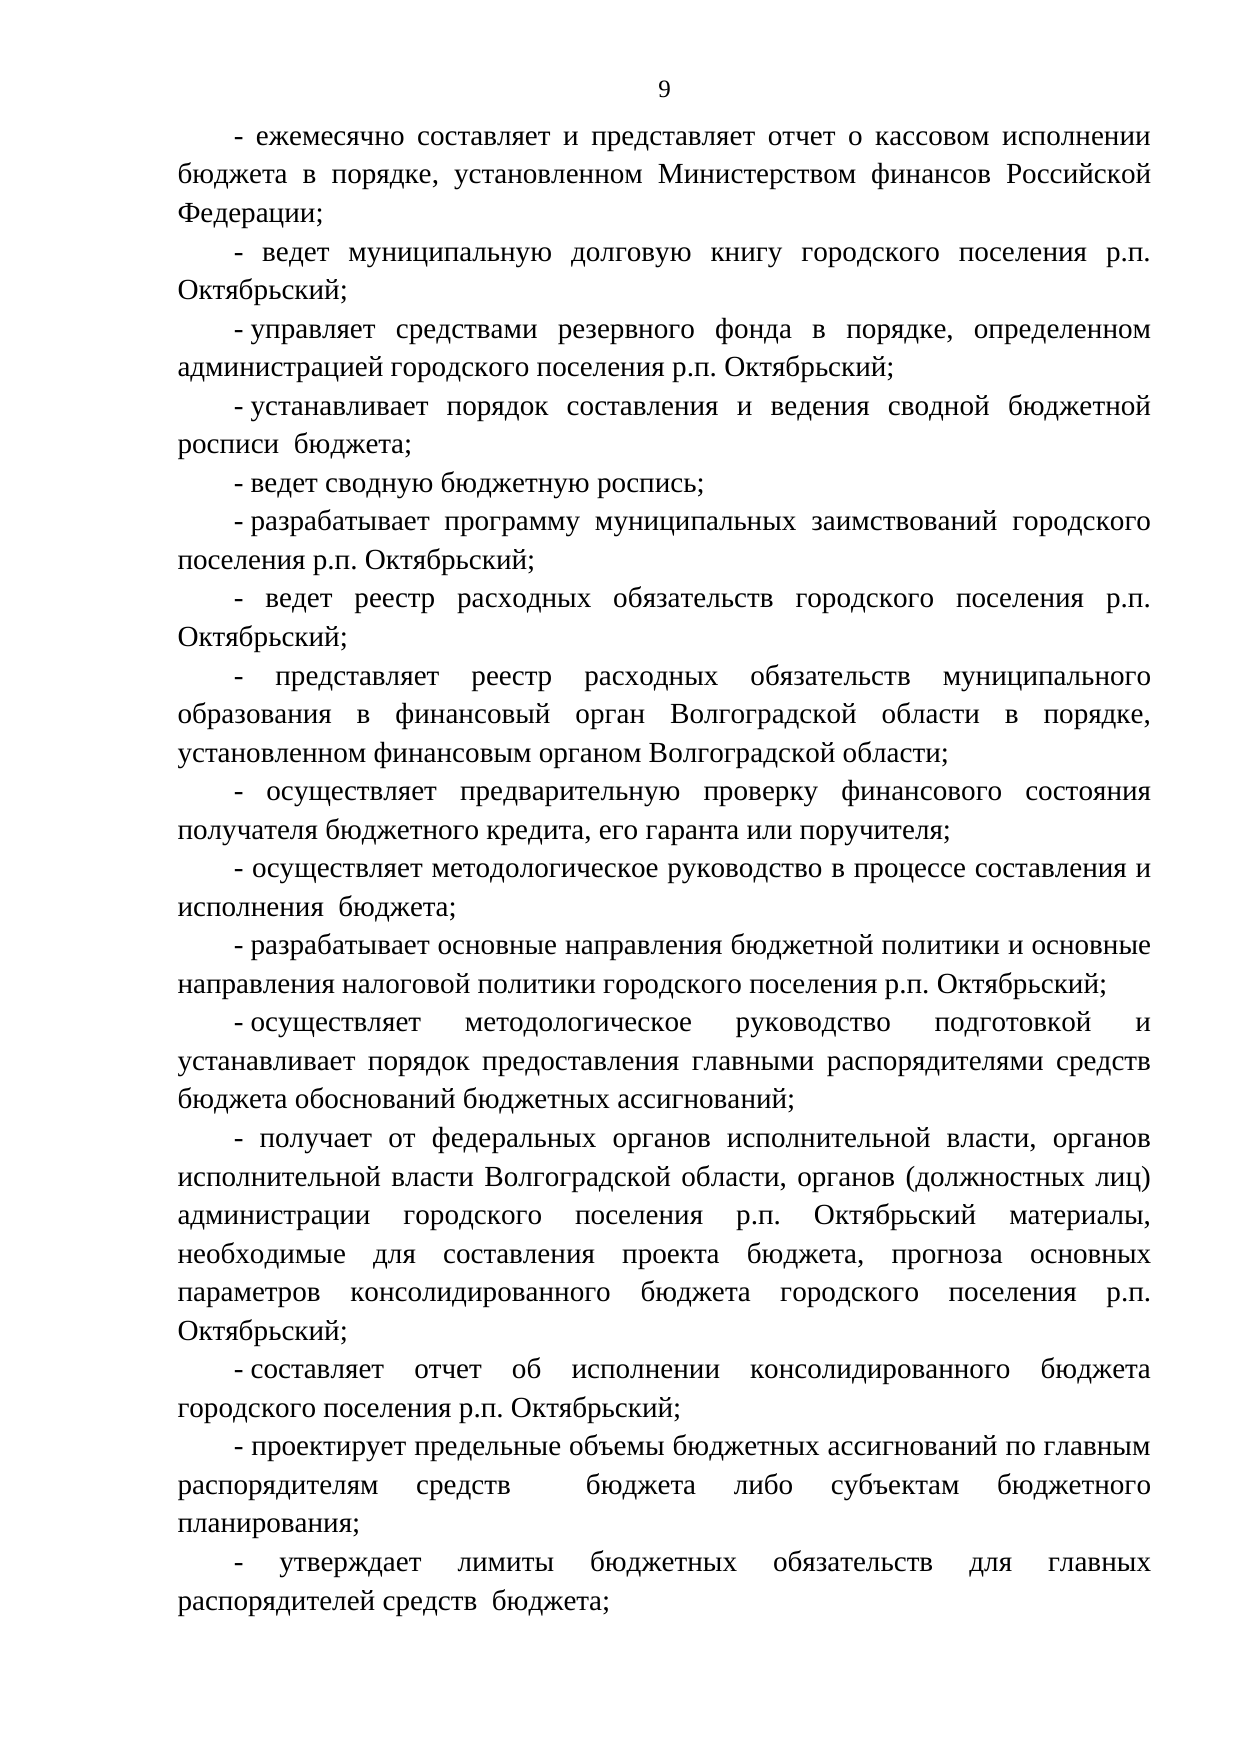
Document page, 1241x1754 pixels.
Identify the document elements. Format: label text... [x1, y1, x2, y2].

text - управляет средствами резервного фонда в порядке, определенном администрацией городского поселения р.п. Октябрьский; [177, 311, 1152, 383]
text - получает от федеральных органов исполнительной власти, органов исполнительной власти Волгоградской области, органов (должностных лиц) администрации городского поселения р.п. Октябрьский материалы, необходимые для составления проекта бюджета, прогноза основных параметров консолидированного бюджета городского поселения р.п. Октябрьский; [177, 1120, 1152, 1346]
text - ведет сводную бюджетную роспись; [177, 465, 1152, 498]
text - утверждает лимиты бюджетных обязательств для главных распорядителей средств бюджета; [177, 1544, 1152, 1616]
text - разрабатывает программу муниципальных заимствований городского поселения р.п. Октябрьский; [177, 503, 1152, 576]
text - ежемесячно составляет и представляет отчет о кассовом исполнении бюджета в порядке, установленном Министерством финансов Российской Федерации; [177, 118, 1152, 229]
text - составляет отчет об исполнении консолидированного бюджета городского поселения р.п. Октябрьский; [177, 1351, 1152, 1423]
text - ведет муниципальную долговую книгу городского поселения р.п. Октябрьский; [177, 234, 1152, 306]
text - ведет реестр расходных обязательств городского поселения р.п. Октябрьский; [177, 581, 1152, 653]
text - представляет реестр расходных обязательств муниципального образования в финансовый орган Волгоградской области в порядке, установленном финансовым органом Волгоградской области; [177, 658, 1152, 768]
text - устанавливает порядок составления и ведения сводной бюджетной росписи бюджета; [177, 388, 1152, 460]
text - разрабатывает основные направления бюджетной политики и основные направления налоговой политики городского поселения р.п. Октябрьский; [177, 927, 1152, 999]
text - осуществляет методологическое руководство подготовкой и устанавливает порядок предоставления главными распорядителями средств бюджета обоснований бюджетных ассигнований; [177, 1004, 1152, 1115]
text - проектирует предельные объемы бюджетных ассигнований по главным распорядителям средств бюджета либо субъектам бюджетного планирования; [177, 1428, 1152, 1539]
text - осуществляет методологическое руководство в процессе составления и исполнения бюджета; [177, 850, 1152, 922]
text - осуществляет предварительную проверку финансового состояния получателя бюджетного кредита, его гаранта или поручителя; [177, 773, 1152, 845]
